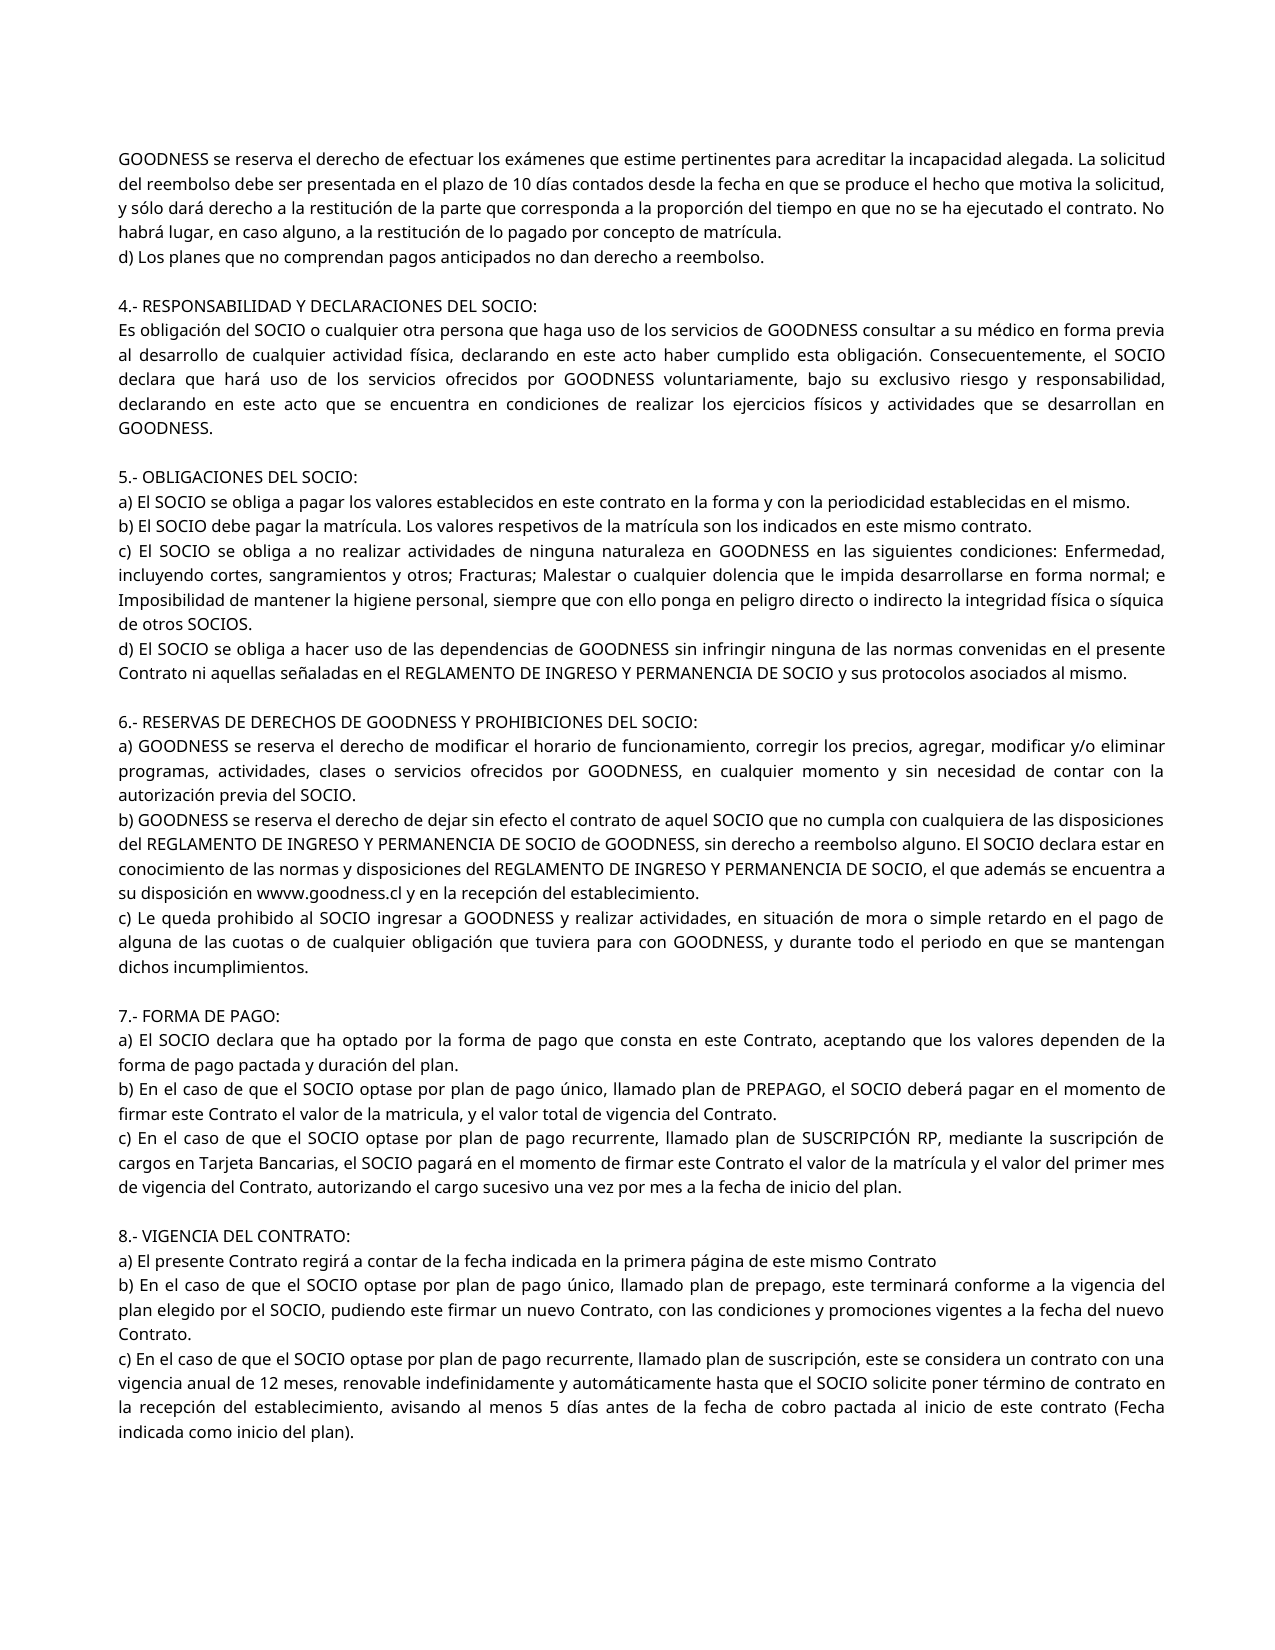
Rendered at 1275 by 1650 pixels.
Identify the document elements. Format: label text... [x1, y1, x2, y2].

text c) Le queda prohibido al SOCIO ingresar a GOODNESS y realizar actividades, en situación de mora o simple retardo en el pago de alguna de las cuotas o de cualquier obligación que tuviera para con GOODNESS, y durante todo el periodo en que se mantengan dichos incumplimientos. [118, 906, 1167, 978]
text d) El SOCIO se obliga a hacer uso de las dependencias de GOODNESS sin infringir ninguna de las normas convenidas en el presente Contrato ni aquellas señaladas en el REGLAMENTO DE INGRESO Y PERMANENCIA DE SOCIO y sus protocolos asociados al mismo. [118, 637, 1167, 684]
text b) El SOCIO debe pagar la matrícula. Los valores respetivos de la matrícula son los indicados en este mismo contrato. [118, 515, 1167, 537]
text a) El SOCIO declara que ha optado por la forma de pago que consta en este Contrato, aceptando que los valores dependen de la forma de pago pactada y duración del plan. [118, 1029, 1167, 1076]
text c) En el caso de que el SOCIO optase por plan de pago recurrente, llamado plan de SUSCRIPCIÓN RP, mediante la suscripción de cargos en Tarjeta Bancarias, el SOCIO pagará en el momento de firmar este Contrato el valor de la matrícula y el valor del primer mes de vigencia del Contrato, autorizando el cargo sucesivo una vez por mes a la fecha de inicio del plan. [118, 1127, 1167, 1198]
text c) En el caso de que el SOCIO optase por plan de pago recurrente, llamado plan de suscripción, este se considera un contrato con una vigencia anual de 12 meses, renovable indefinidamente y automáticamente hasta que el SOCIO solicite poner término de contrato en la recepción del establecimiento, avisando al menos 5 días antes de la fecha de cobro pactada al inicio de este contrato (Fecha indicada como inicio del plan). [118, 1347, 1167, 1443]
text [118, 148, 1167, 244]
text 4.- RESPONSABILIDAD Y DECLARACIONES DEL SOCIO: [118, 294, 1167, 317]
text 6.- RESERVAS DE DERECHOS DE GOODNESS Y PROHIBICIONES DEL SOCIO: [118, 711, 1167, 733]
text a) El SOCIO se obliga a pagar los valores establecidos en este contrato en la forma y con la periodicidad establecidas en el mismo. [118, 490, 1167, 513]
text 7.- FORMA DE PAGO: [118, 1004, 1167, 1027]
text b) GOODNESS se reserva el derecho de dejar sin efecto el contrato de aquel SOCIO que no cumpla con cualquiera de las disposiciones del REGLAMENTO DE INGRESO Y PERMANENCIA DE SOCIO de GOODNESS, sin derecho a reembolso alguno. El SOCIO declara estar en conocimiento de las normas y disposiciones del REGLAMENTO DE INGRESO Y PERMANENCIA DE SOCIO, el que además se encuentra a su disposición en wwvw.goodness.cl y en la recepción del establecimiento. [118, 808, 1167, 905]
text d) Los planes que no comprendan pagos anticipados no dan derecho a reembolso. [118, 246, 1167, 268]
text b) En el caso de que el SOCIO optase por plan de pago único, llamado plan de PREPAGO, el SOCIO deberá pagar en el momento de firmar este Contrato el valor de la matricula, y el valor total de vigencia del Contrato. [118, 1078, 1167, 1125]
text c) El SOCIO se obliga a no realizar actividades de ninguna naturaleza en GOODNESS en las siguientes condiciones: Enfermedad, incluyendo cortes, sangramientos y otros; Fracturas; Malestar o cualquier dolencia que le impida desarrollarse en forma normal; e Imposibilidad de mantener la higiene personal, siempre que con ello ponga en peligro directo o indirecto la integridad física o síquica de otros SOCIOS. [118, 539, 1167, 635]
text 5.- OBLIGACIONES DEL SOCIO: [118, 466, 1167, 488]
text b) En el caso de que el SOCIO optase por plan de pago único, llamado plan de prepago, este terminará conforme a la vigencia del plan elegido por el SOCIO, pudiendo este firmar un nuevo Contrato, con las condiciones y promociones vigentes a la fecha del nuevo Contrato. [118, 1274, 1167, 1345]
text 8.- VIGENCIA DEL CONTRATO: [118, 1225, 1167, 1247]
text a) El presente Contrato regirá a contar de la fecha indicada en la primera página de este mismo Contrato [118, 1249, 1167, 1272]
text a) GOODNESS se reserva el derecho de modificar el horario de funcionamiento, corregir los precios, agregar, modificar y/o eliminar programas, actividades, clases o servicios ofrecidos por GOODNESS, en cualquier momento y sin necesidad de contar con la autorización previa del SOCIO. [118, 735, 1167, 807]
text Es obligación del SOCIO o cualquier otra persona que haga uso de los servicios de GOODNESS consultar a su médico en forma previa al desarrollo de cualquier actividad física, declarando en este acto haber cumplido esta obligación. Consecuentemente, el SOCIO declara que hará uso de los servicios ofrecidos por GOODNESS voluntariamente, bajo su exclusivo riesgo y responsabilidad, declarando en este acto que se encuentra en condiciones de realizar los ejercicios físicos y actividades que se desarrollan en GOODNESS. [118, 319, 1167, 439]
